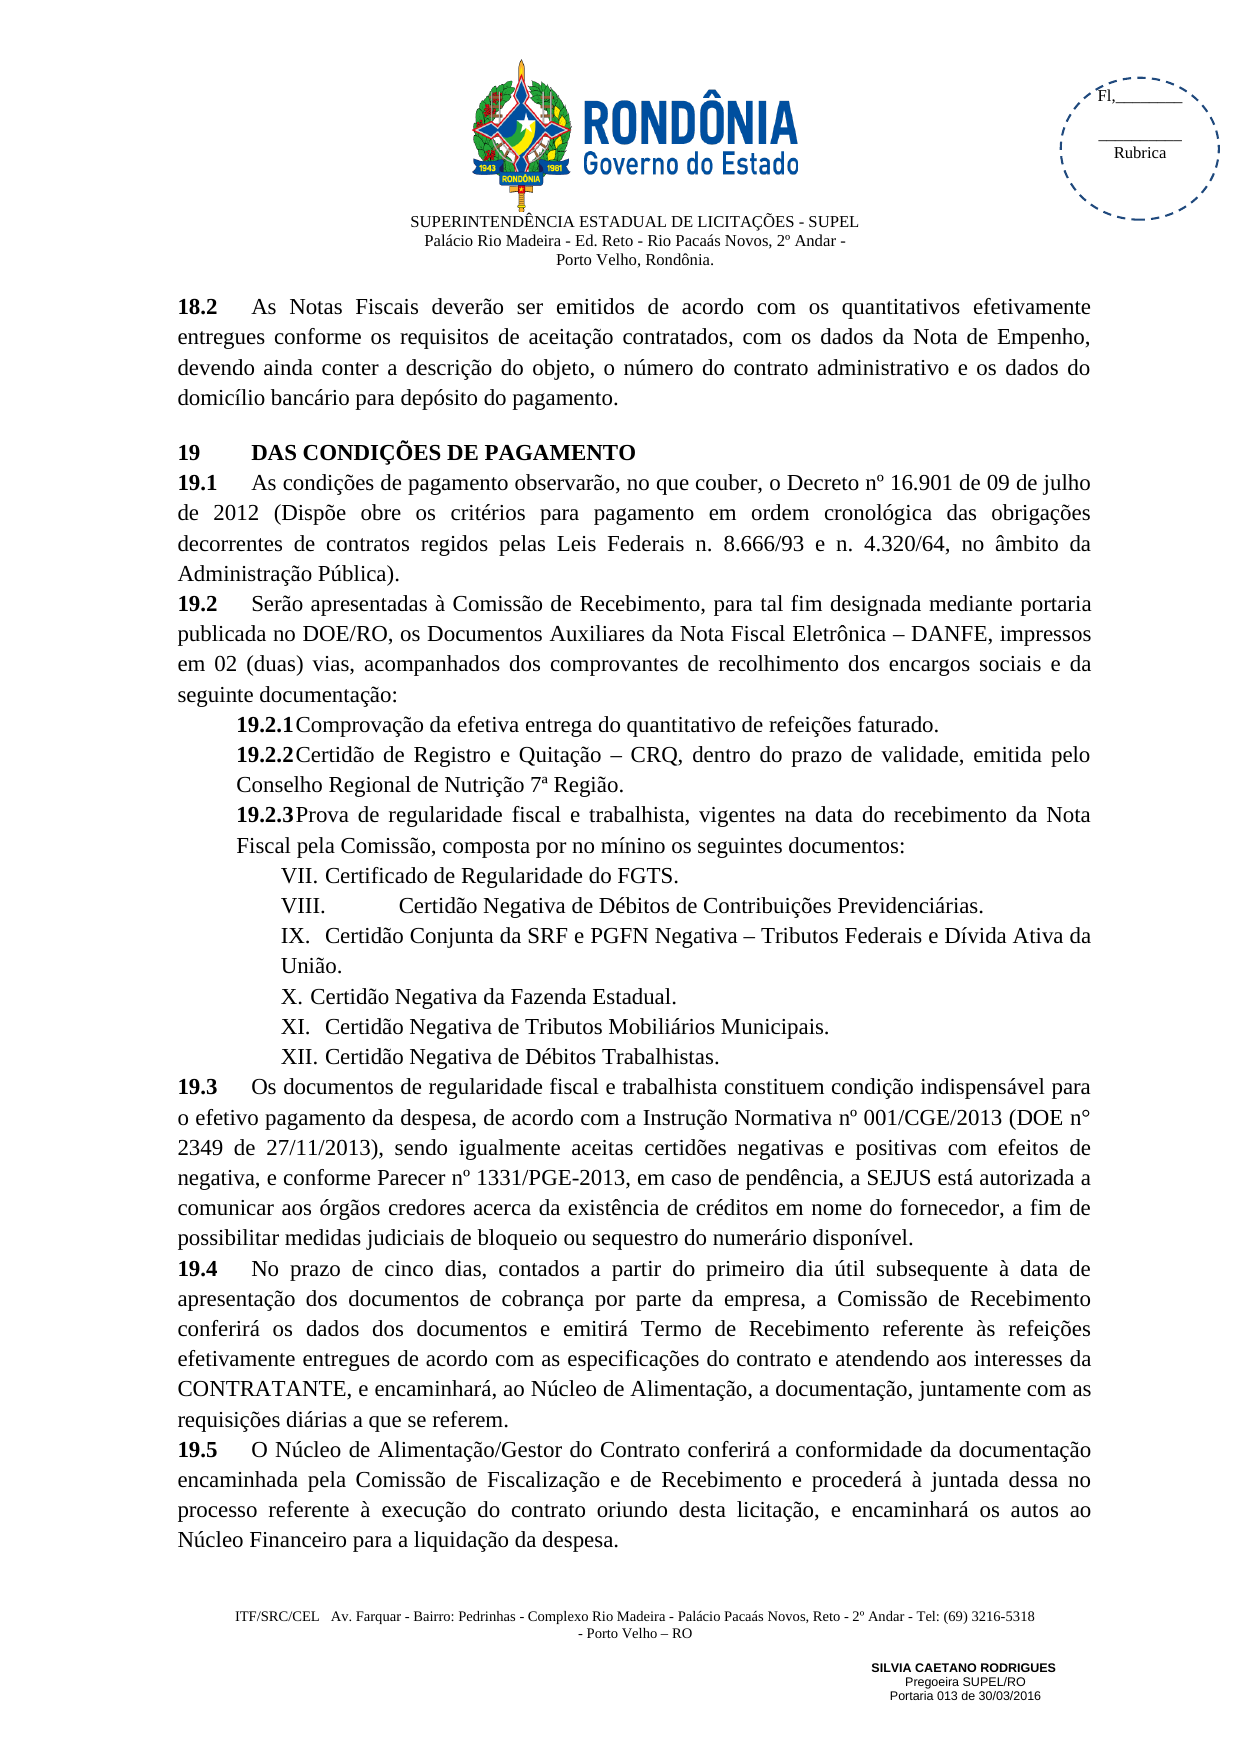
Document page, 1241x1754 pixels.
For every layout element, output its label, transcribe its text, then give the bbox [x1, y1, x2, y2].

list As Notas Fiscais deverão ser emitidos de acordo com os quantitativos efetivamente entregues conforme os requisitos de aceitação contratados, com os dados da Nota de Empenho, devendo ainda conter a descrição do objeto, o número do contrato administrativo e os dados do domicílio bancário para depósito do pagamento. [177, 293, 1093, 410]
list O Núcleo de Alimentação/Gestor do Contrato conferirá a conformidade da documentação encaminhada pela Comissão de Fiscalização e de Recebimento e procederá à juntada dessa no processo referente à execução do contrato oriundo desta licitação, e encaminhará os autos ao Núcleo Financeiro para a liquidação da despesa. [177, 1436, 1093, 1553]
list DAS CONDIÇÕES DE PAGAMENTO [177, 439, 1093, 465]
list Certidão Negativa da Fazenda Estadual. [281, 983, 1093, 1009]
picture [471, 59, 798, 212]
list Certidão de Registro e Quitação – CRQ, dentro do prazo de validade, emitida pelo Conselho Regional de Nutrição 7ª Região. [236, 741, 1093, 798]
list Certificado de Regularidade do FGTS. [281, 862, 1093, 888]
list Certidão Negativa de Tributos Mobiliários Municipais. [281, 1013, 1093, 1039]
list Serão apresentadas à Comissão de Recebimento, para tal fim designada mediante portaria publicada no DOE/RO, os Documentos Auxiliares da Nota Fiscal Eletrônica – DANFE, impressos em 02 (duas) vias, acompanhados dos comprovantes de recolhimento dos encargos sociais e da seguinte documentação: [177, 590, 1093, 707]
list No prazo de cinco dias, contados a partir do primeiro dia útil subsequente à data de apresentação dos documentos de cobrança por parte da empresa, a Comissão de Recebimento conferirá os dados dos documentos e emitirá Termo de Recebimento referente às refeições efetivamente entregues de acordo com as especificações do contrato e atendendo aos interesses da CONTRATANTE, e encaminhará, ao Núcleo de Alimentação, a documentação, juntamente com as requisições diárias a que se referem. [177, 1255, 1093, 1432]
list Certidão Negativa de Débitos Trabalhistas. [281, 1043, 1093, 1069]
list Certidão Conjunta da SRF e PGFN Negativa – Tributos Federais e Dívida Ativa da União. [281, 922, 1093, 979]
list Comprovação da efetiva entrega do quantitativo de refeições faturado. [236, 711, 1093, 737]
list Os documentos de regularidade fiscal e trabalhista constituem condição indispensável para o efetivo pagamento da despesa, de acordo com a Instrução Normativa nº 001/CGE/2013 (DOE n° 2349 de 27/11/2013), sendo igualmente aceitas certidões negativas e positivas com efeitos de negativa, e conforme Parecer nº 1331/PGE-2013, em caso de pendência, a SEJUS está autorizada a comunicar aos órgãos credores acerca da existência de créditos em nome do fornecedor, a fim de possibilitar medidas judiciais de bloqueio ou sequestro do numerário disponível. [177, 1073, 1093, 1251]
list Prova de regularidade fiscal e trabalhista, vigentes na data do recebimento da Nota Fiscal pela Comissão, composta por no mínino os seguintes documentos: [236, 802, 1093, 858]
list As condições de pagamento observarão, no que couber, o Decreto nº 16.901 de 09 de julho de 2012 (Dispõe obre os critérios para pagamento em ordem cronológica das obrigações decorrentes de contratos regidos pelas Leis Federais n. 8.666/93 e n. 4.320/64, no âmbito da Administração Pública). [177, 469, 1093, 586]
list Certidão Negativa de Débitos de Contribuições Previdenciárias. [281, 892, 1093, 918]
